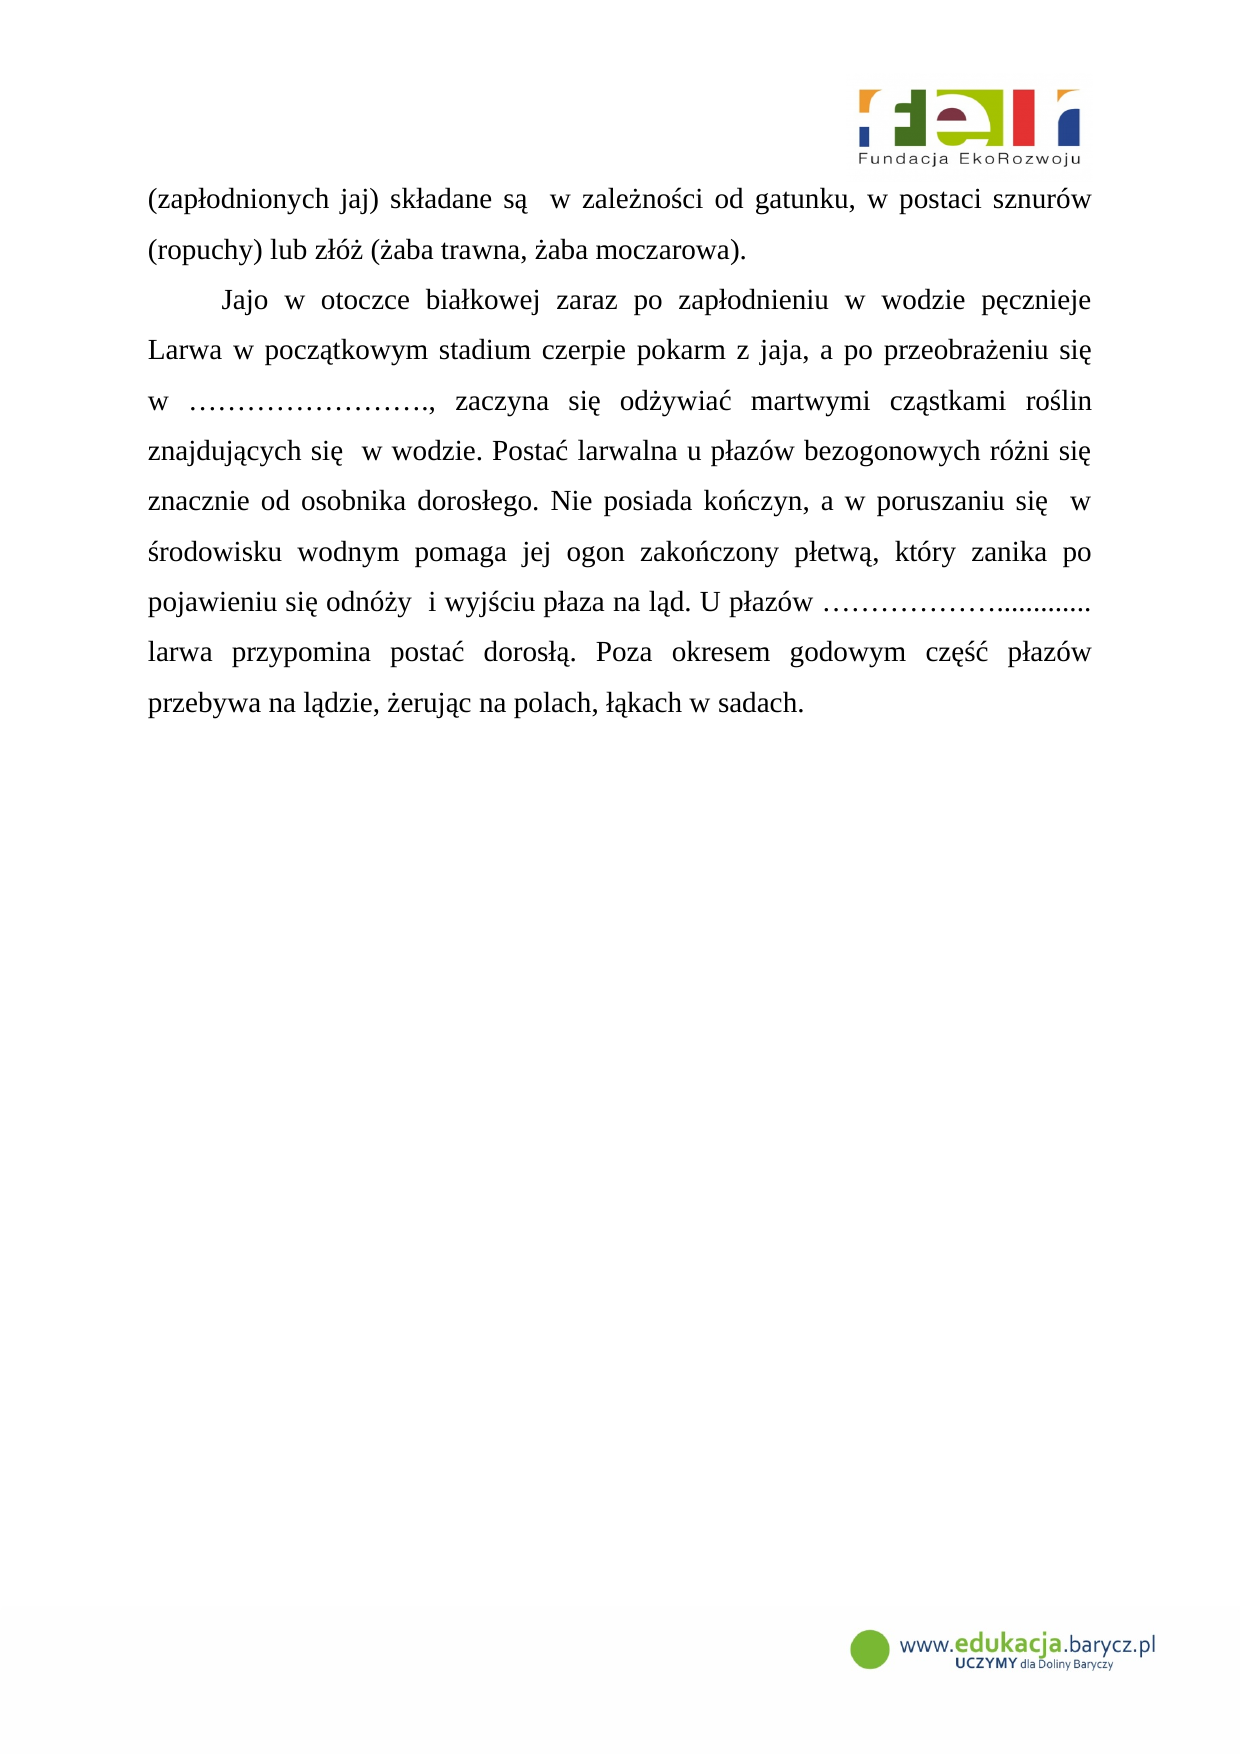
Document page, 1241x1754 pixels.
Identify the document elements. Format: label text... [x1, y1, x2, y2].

text Jajo w otoczce białkowej zaraz po zapłodnieniu w wodzie pęcznieje Larwa w początkowym stadium czerpie pokarm z jaja, a po przeobrażeniu się w ……………………., zaczyna się odżywiać martwymi cząstkami roślin znajdujących się w wodzie. Postać larwalna u płazów bezogonowych różni się znacznie od osobnika dorosłego. Nie posiada kończyn, a w poruszaniu się w środowisku wodnym pomaga jej ogon zakończony płetwą, który zanika po pojawieniu się odnóży i wyjściu płaza na ląd. U płazów ………………............. larwa przypomina postać dorosłą. Poza okresem godowym część płazów przebywa na lądzie, żerując na polach, łąkach w sadach. [148, 282, 1093, 718]
picture [845, 73, 1093, 182]
picture [0, 1606, 1241, 1754]
